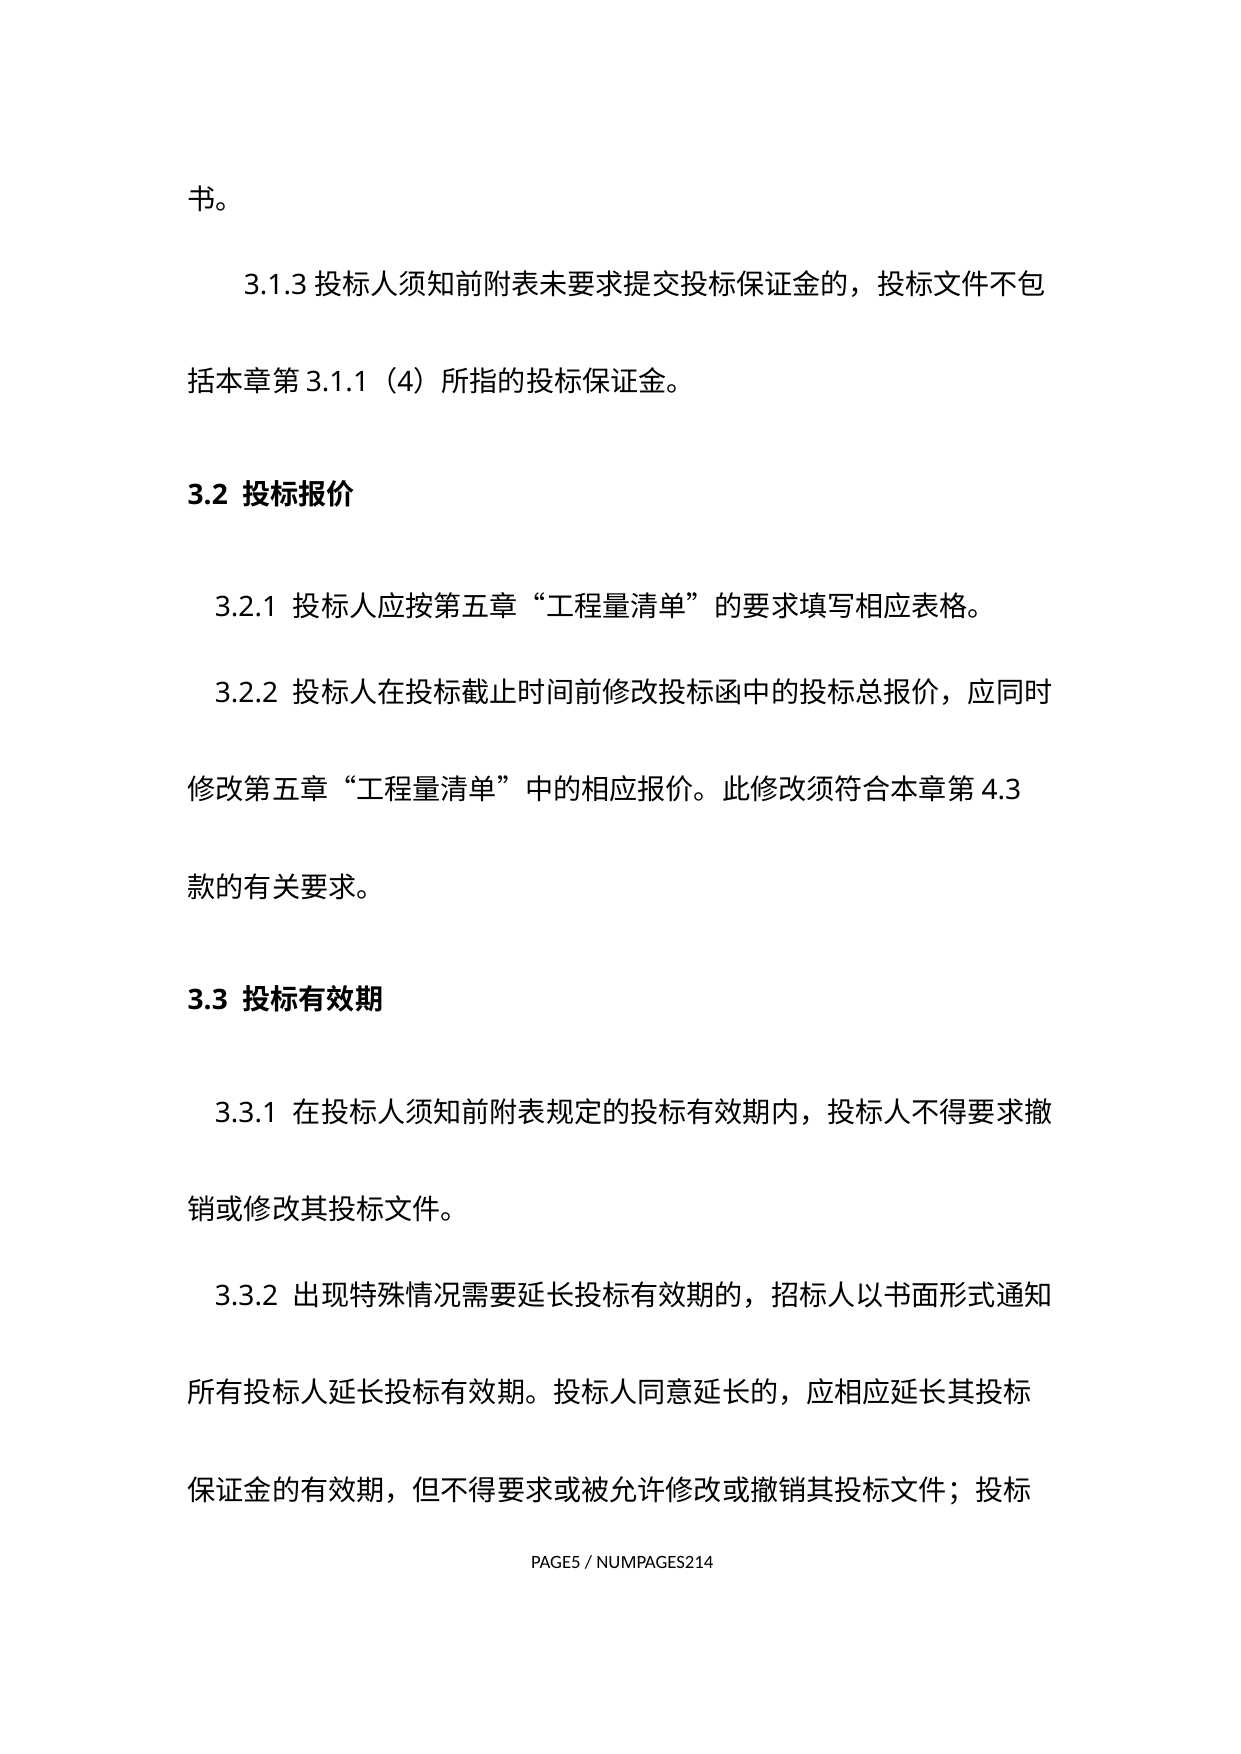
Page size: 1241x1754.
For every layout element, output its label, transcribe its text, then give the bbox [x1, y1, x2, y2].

text 3.1.3 投标人须知前附表未要求提交投标保证金的，投标文件不包括本章第3.1.1（4）所指的投标保证金。 [187, 250, 1053, 412]
subtitle 3.2 投标报价 [187, 460, 1053, 525]
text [187, 1260, 1053, 1520]
text 3.2.1 投标人应按第五章“工程量清单”的要求填写相应表格。 [187, 572, 1053, 637]
text 3.2.2 投标人在投标截止时间前修改投标函中的投标总报价，应同时修改第五章“工程量清单”中的相应报价。此修改须符合本章第 4.3 款的有关要求。 [187, 658, 1053, 918]
text 3.3.1 在投标人须知前附表规定的投标有效期内，投标人不得要求撤销或修改其投标文件。 [187, 1077, 1053, 1240]
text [187, 164, 1053, 229]
subtitle 3.3 投标有效期 [187, 965, 1053, 1030]
